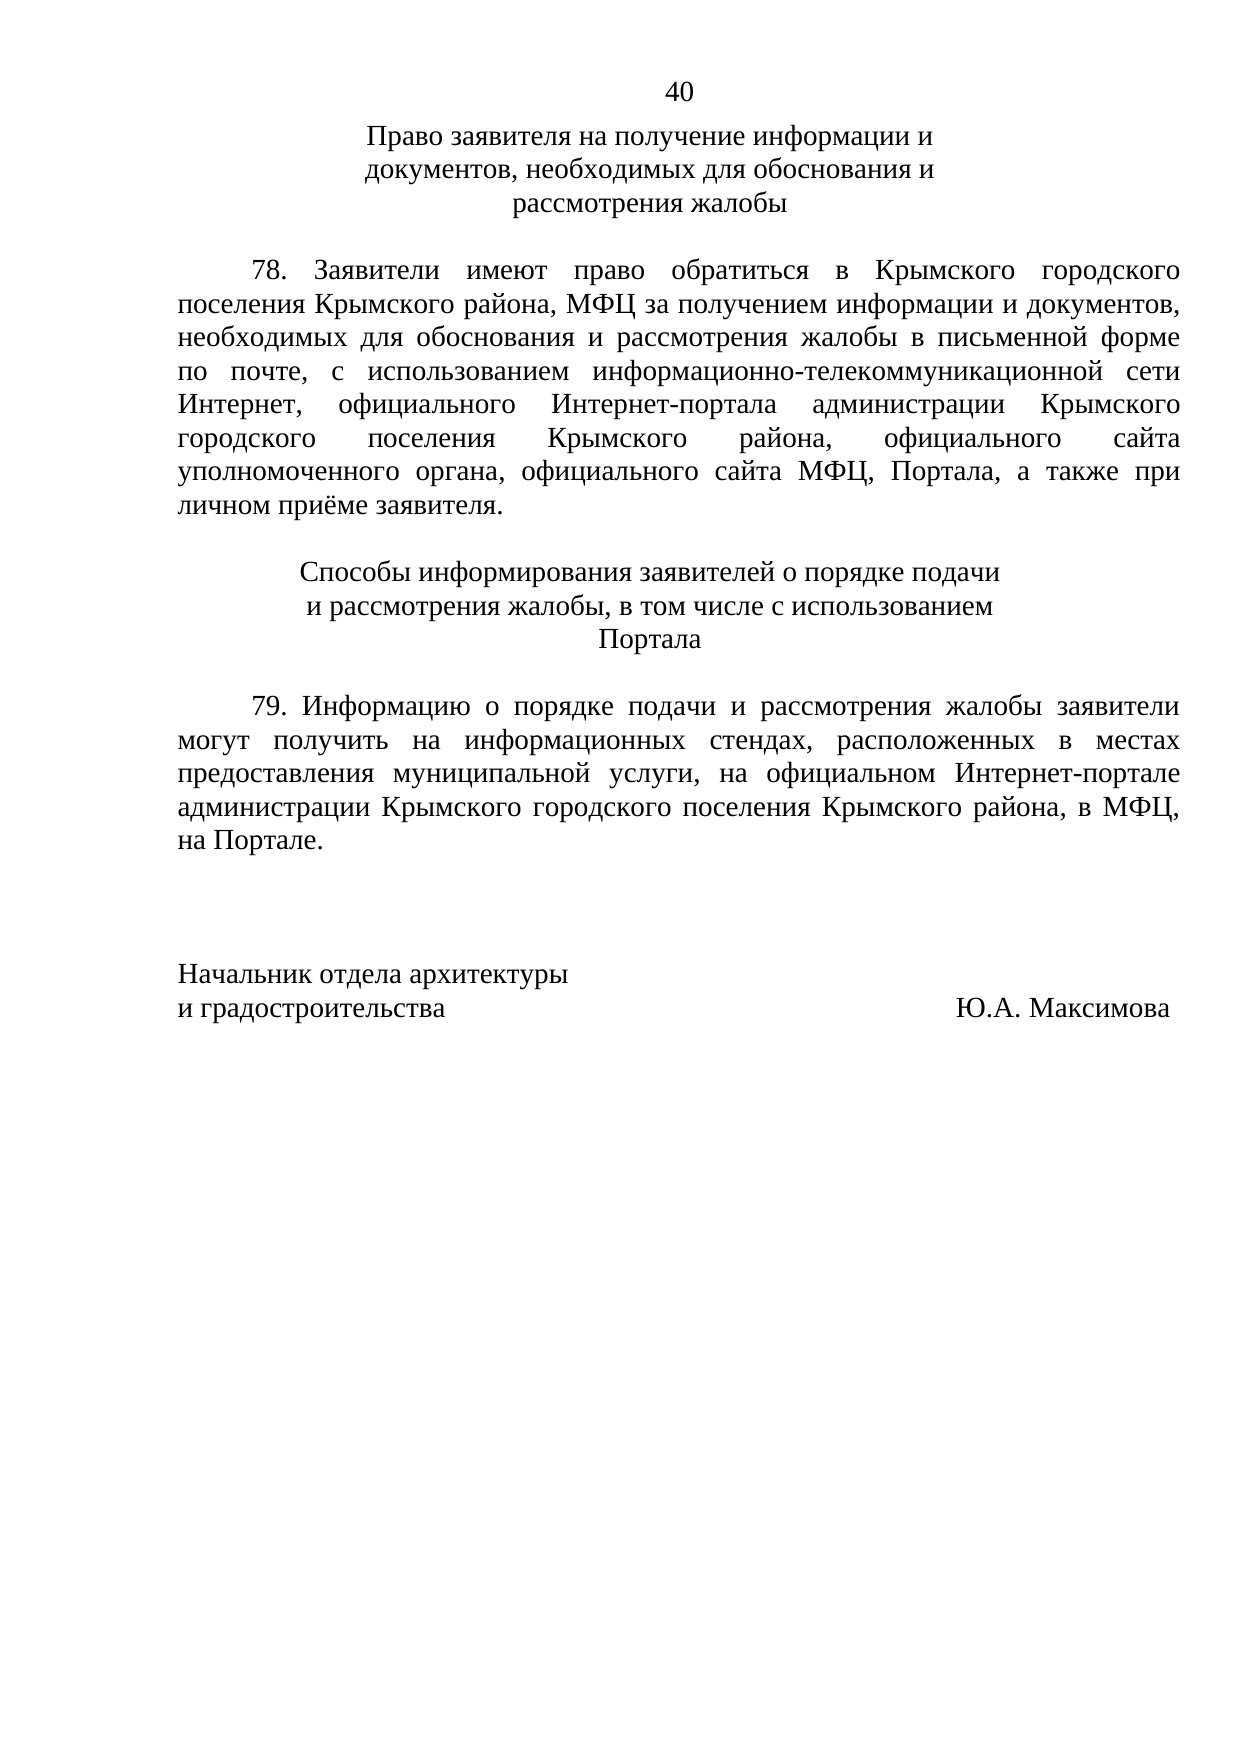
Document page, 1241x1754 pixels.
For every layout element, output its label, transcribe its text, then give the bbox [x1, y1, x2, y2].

text Право заявителя на получение информации и документов, необходимых для обоснования и рассмотрения жалобы [295, 118, 1004, 219]
text Способы информирования заявителей о порядке подачи и рассмотрения жалобы, в том числе с использованием Портала [295, 554, 1004, 655]
text и градостроительства Ю.А. Максимова [177, 990, 1181, 1024]
text Начальник отдела архитектуры [177, 957, 1181, 990]
text 79. Информацию о порядке подачи и рассмотрения жалобы заявители могут получить на информационных стендах, расположенных в местах предоставления муниципальной услуги, на официальном Интернет-портале администрации Крымского городского поселения Крымского района, в МФЦ, на Портале. [177, 688, 1181, 856]
text 78. Заявители имеют право обратиться в Крымского городского поселения Крымского района, МФЦ за получением информации и документов, необходимых для обоснования и рассмотрения жалобы в письменной форме по почте, с использованием информационно-телекоммуникационной сети Интернет, официального Интернет-портала администрации Крымского городского поселения Крымского района, официального сайта уполномоченного органа, официального сайта МФЦ, Портала, а также при личном приёме заявителя. [177, 252, 1181, 521]
